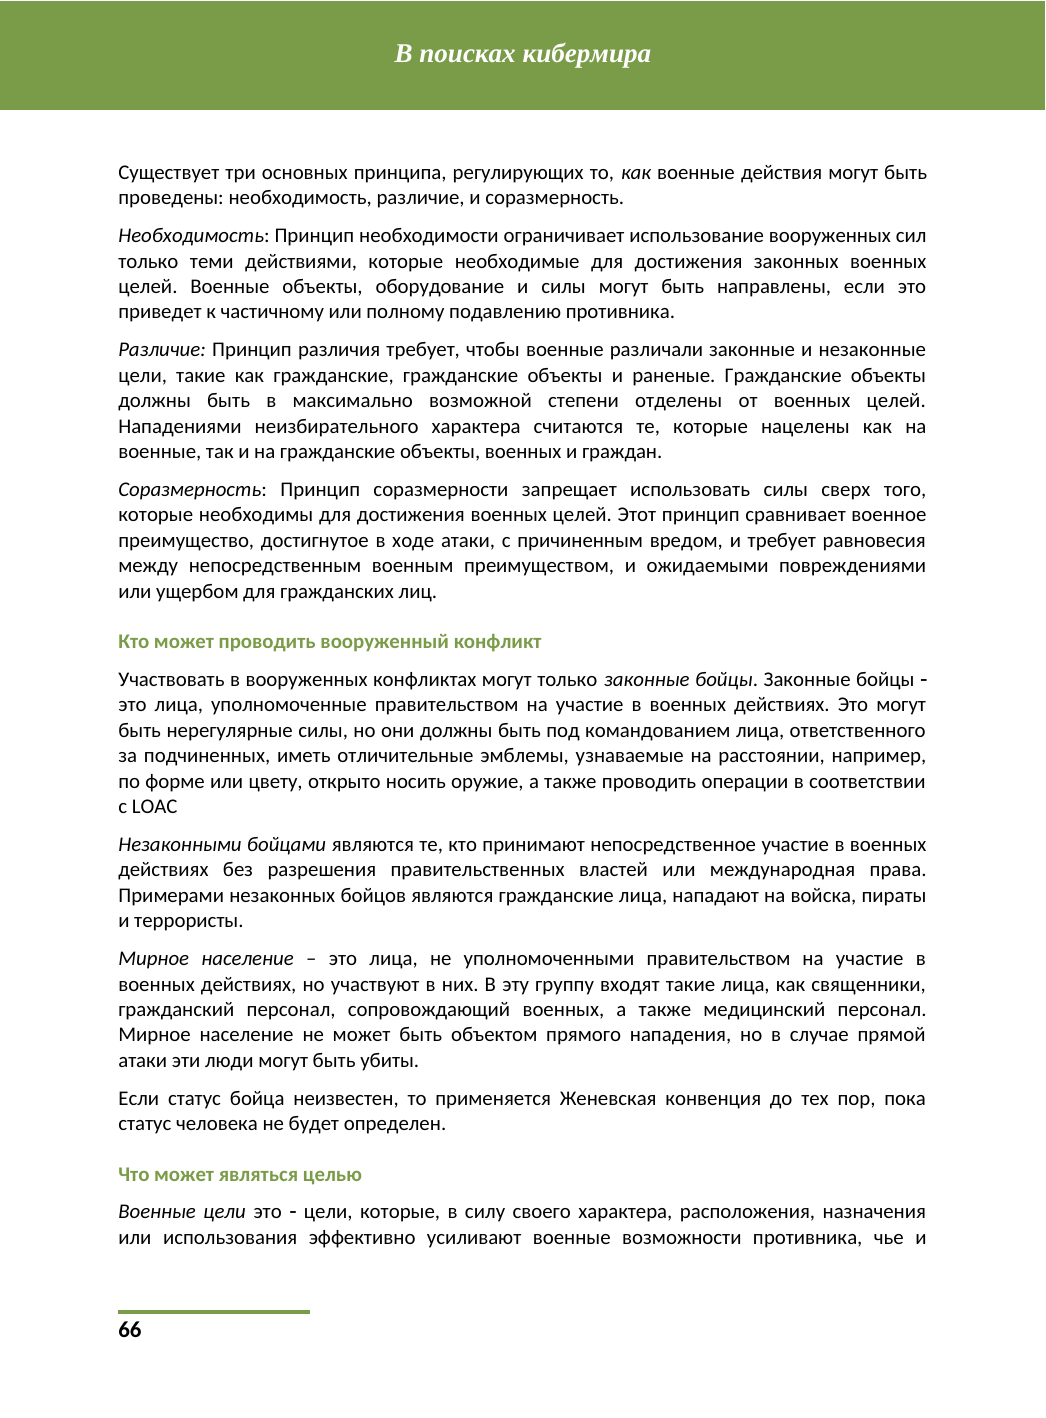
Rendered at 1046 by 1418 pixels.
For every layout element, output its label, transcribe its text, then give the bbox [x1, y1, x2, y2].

text Если статус бойца неизвестен, то применяется Женевская конвенция до тех пор, пока статус человека не будет определен. [118, 1085, 927, 1136]
subtitle Кто может проводить вооруженный конфликт [118, 628, 927, 654]
text Участвовать в вооруженных конфликтах могут только законные бойцы. Законные бойцы  это лица, уполномоченные правительством на участие в военных действиях. Это могут быть нерегулярные силы, но они должны быть под командованием лица, ответственного за подчиненных, иметь отличительные эмблемы, узнаваемые на расстоянии, например, по форме или цвету, открыто носить оружие, а также проводить операции в соответствии с LOAC [118, 666, 927, 819]
subtitle Что может являться целью [118, 1161, 927, 1186]
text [118, 1199, 927, 1249]
text Различие: Принцип различия требует, чтобы военные различали законные и незаконные цели, такие как гражданские, гражданские объекты и раненые. Гражданские объекты должны быть в максимально возможной степени отделены от военных целей. Нападениями неизбирательного характера считаются те, которые нацелены как на военные, так и на гражданские объекты, военных и граждан. [118, 337, 927, 464]
text Мирное население – это лица, не уполномоченными правительством на участие в военных действиях, но участвуют в них. В эту группу входят такие лица, как священники, гражданский персонал, сопровождающий военных, а также медицинский персонал. Мирное население не может быть объектом прямого нападения, но в случае прямой атаки эти люди могут быть убиты. [118, 945, 927, 1072]
text Необходимость: Принцип необходимости ограничивает использование вооруженных сил только теми действиями, которые необходимые для достижения законных военных целей. Военные объекты, оборудование и силы могут быть направлены, если это приведет к частичному или полному подавлению противника. [118, 222, 927, 324]
text Соразмерность: Принцип соразмерности запрещает использовать силы сверх того, которые необходимы для достижения военных целей. Этот принцип сравнивает военное преимущество, достигнутое в ходе атаки, с причиненным вредом, и требует равновесия между непосредственным военным преимуществом, и ожидаемыми повреждениями или ущербом для гражданских лиц. [118, 476, 927, 603]
text Незаконными бойцами являются те, кто принимают непосредственное участие в военных действиях без разрешения правительственных властей или международная права. Примерами незаконных бойцов являются гражданские лица, нападают на войска, пираты и террористы. [118, 831, 927, 933]
text Существует три основных принципа, регулирующих то, как военные действия могут быть проведены: необходимость, различие, и соразмерность. [118, 159, 927, 210]
